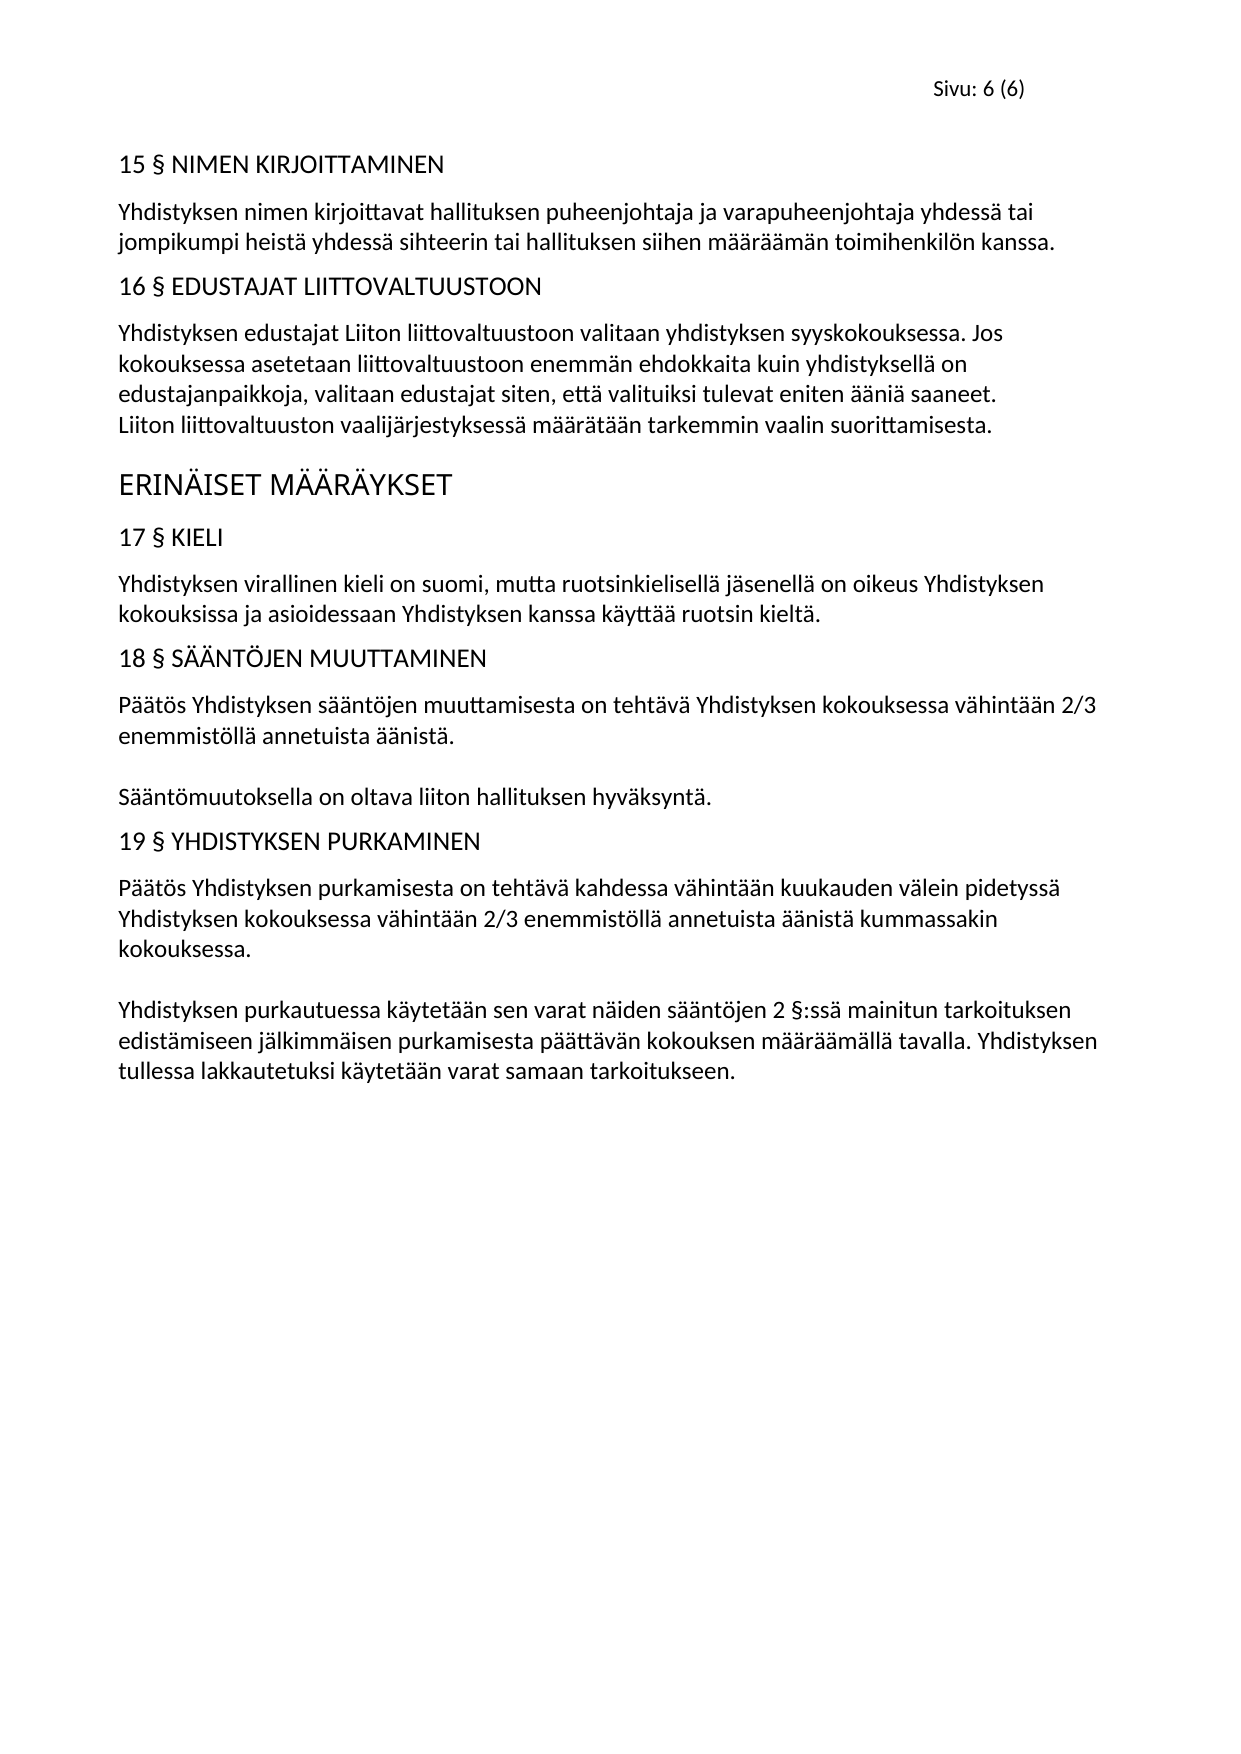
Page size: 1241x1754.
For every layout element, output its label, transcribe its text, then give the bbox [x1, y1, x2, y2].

text Yhdistyksen virallinen kieli on suomi, mutta ruotsinkielisellä jäsenellä on oikeus Yhdistyksen kokouksissa ja asioidessaan Yhdistyksen kanssa käyttää ruotsin kieltä. [118, 568, 1122, 629]
text Liiton liittovaltuuston vaalijärjestyksessä määrätään tarkemmin vaalin suorittamisesta. [118, 409, 1122, 439]
subtitle 16 § EDUSTAJAT LIITTOVALTUUSTOON [118, 269, 1122, 302]
text Yhdistyksen purkautuessa käytetään sen varat näiden sääntöjen 2 §:ssä mainitun tarkoituksen edistämiseen jälkimmäisen purkamisesta päättävän kokouksen määräämällä tavalla. Yhdistyksen tullessa lakkautetuksi käytetään varat samaan tarkoitukseen. [118, 994, 1122, 1086]
subtitle 17 § KIELI [118, 520, 1122, 553]
text Sääntömuutoksella on oltava liiton hallituksen hyväksyntä. [118, 781, 1122, 812]
subtitle ERINÄISET MÄÄRÄYKSET [118, 464, 1122, 504]
subtitle 19 § YHDISTYKSEN PURKAMINEN [118, 824, 1122, 857]
text Yhdistyksen nimen kirjoittavat hallituksen puheenjohtaja ja varapuheenjohtaja yhdessä tai jompikumpi heistä yhdessä sihteerin tai hallituksen siihen määräämän toimihenkilön kanssa. [118, 196, 1122, 257]
text Päätös Yhdistyksen purkamisesta on tehtävä kahdessa vähintään kuukauden välein pidetyssä Yhdistyksen kokouksessa vähintään 2/3 enemmistöllä annetuista äänistä kummassakin kokouksessa. [118, 872, 1122, 964]
subtitle 18 § SÄÄNTÖJEN MUUTTAMINEN [118, 641, 1122, 674]
text Yhdistyksen edustajat Liiton liittovaltuustoon valitaan yhdistyksen syyskokouksessa. Jos kokouksessa asetetaan liittovaltuustoon enemmän ehdokkaita kuin yhdistyksellä on edustajanpaikkoja, valitaan edustajat siten, että valituiksi tulevat eniten ääniä saaneet. [118, 317, 1122, 409]
text Päätös Yhdistyksen sääntöjen muuttamisesta on tehtävä Yhdistyksen kokouksessa vähintään 2/3 enemmistöllä annetuista äänistä. [118, 689, 1122, 751]
subtitle 15 § NIMEN KIRJOITTAMINEN [118, 148, 1122, 181]
